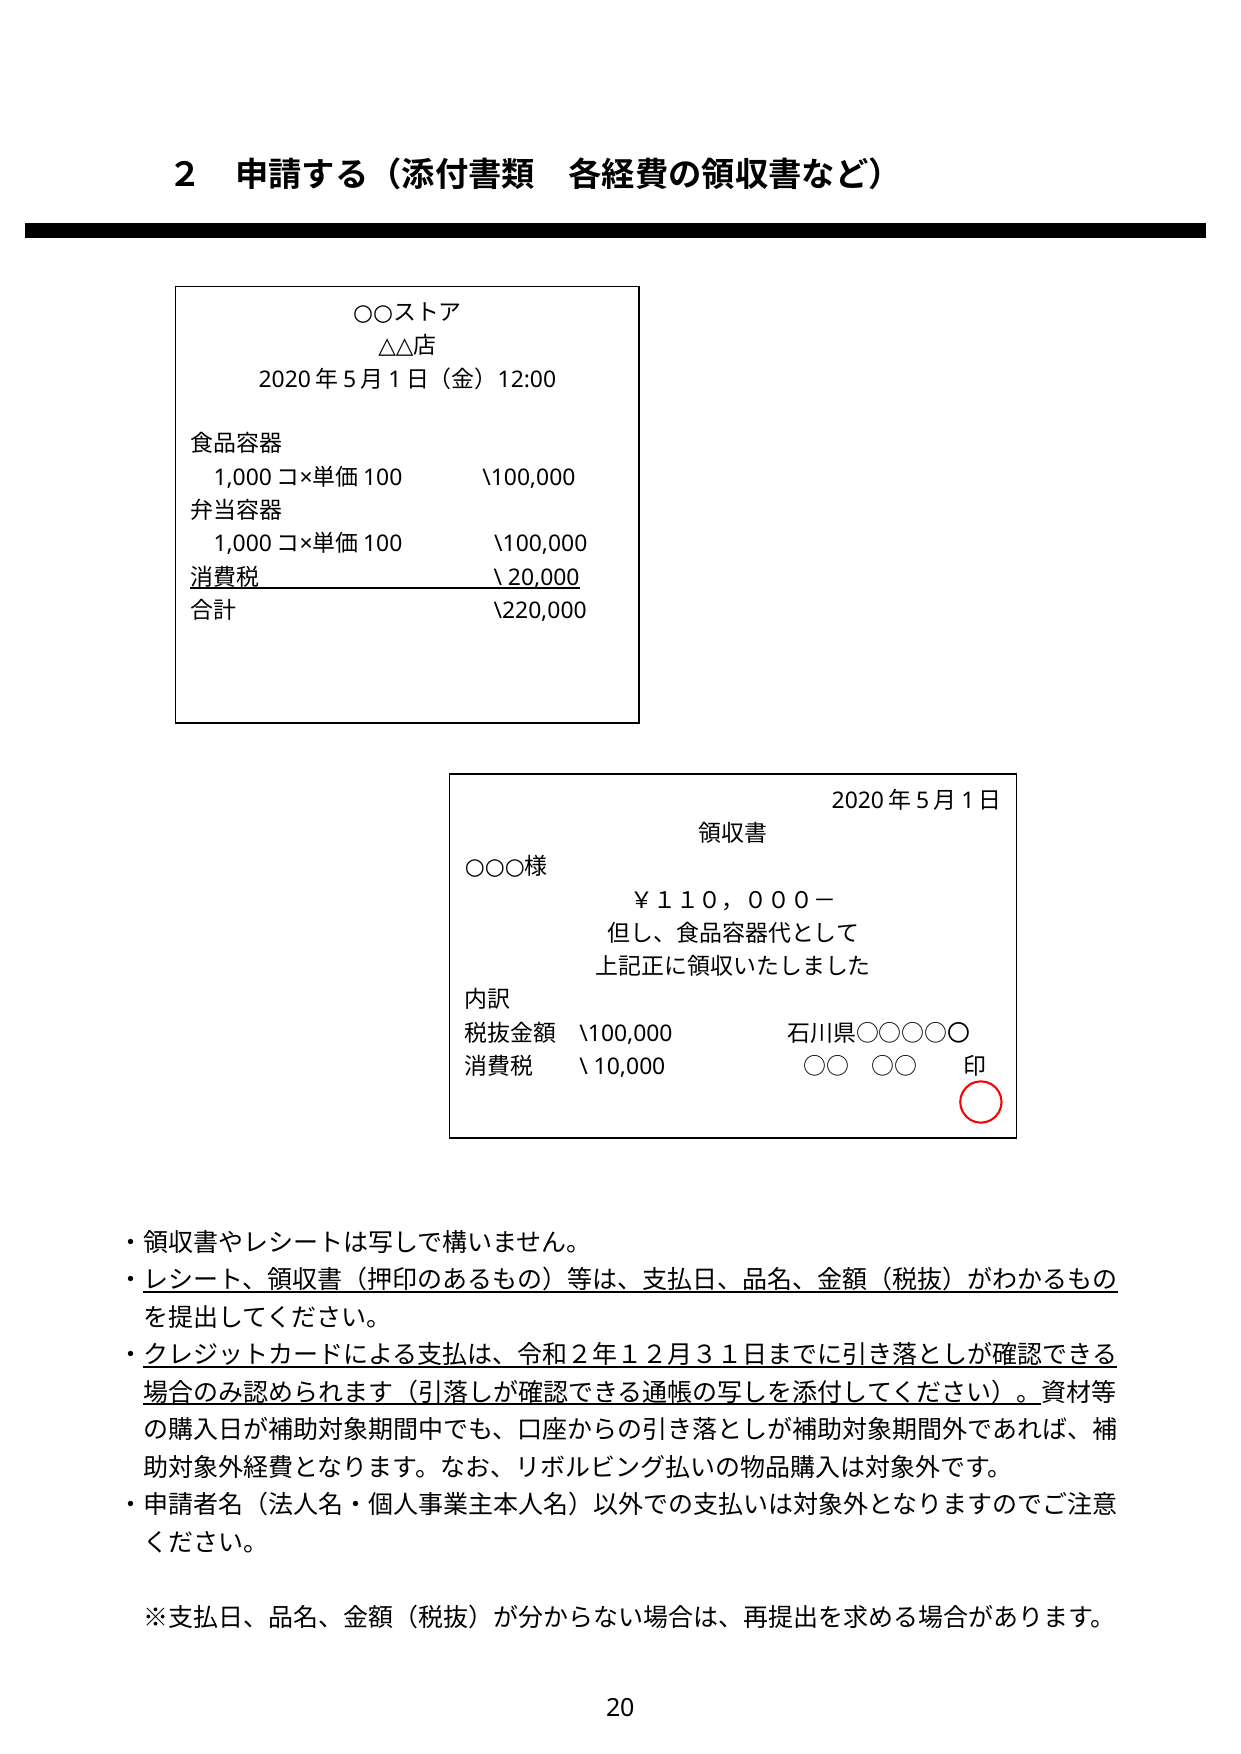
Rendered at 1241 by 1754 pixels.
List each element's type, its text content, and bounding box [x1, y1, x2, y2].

text ☑ 振込先口座の通帳の写しを添付２ 申請する（添付書類 各経費の領収書など） [118, 134, 1122, 209]
text ・領収書やレシートは写しで構いません。 [118, 1222, 1122, 1259]
text ・レシート、領収書（押印のあるもの）等は、支払日、品名、金額（税抜）がわかるものを提出してください。 [118, 1259, 1122, 1334]
text ・申請者名（法人名・個人事業主本人名）以外での支払いは対象外となりますのでご注意ください。 [118, 1484, 1122, 1559]
text ・クレジットカードによる支払は、令和２年１２月３１日までに引き落としが確認できる場合のみ認められます（引落しが確認できる通帳の写しを添付してください）。資材等の購入日が補助対象期間中でも、口座からの引き落としが補助対象期間外であれば、補助対象外経費となります。なお、リボルビング払いの物品購入は対象外です。 [118, 1334, 1122, 1484]
text ※支払日、品名、金額（税抜）が分からない場合は、再提出を求める場合があります。 [118, 1597, 1122, 1634]
